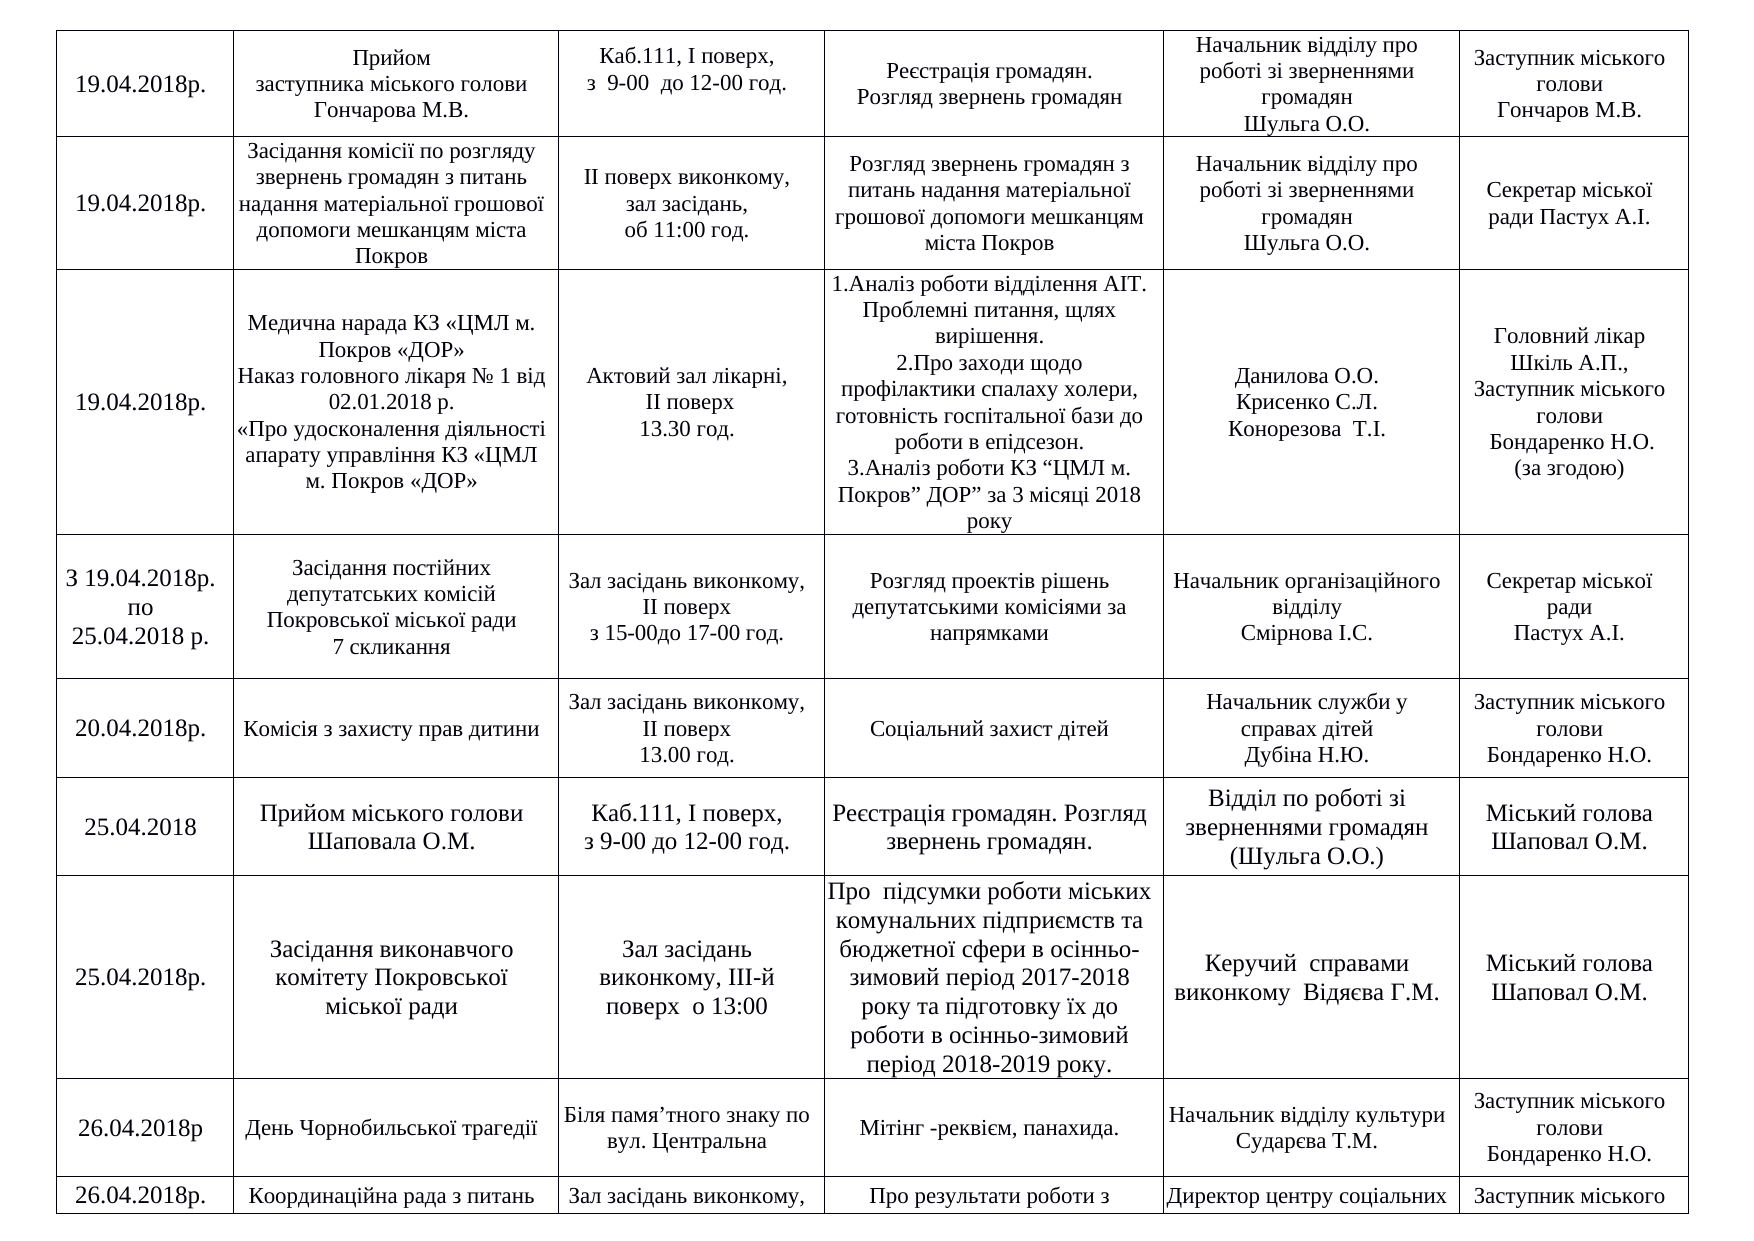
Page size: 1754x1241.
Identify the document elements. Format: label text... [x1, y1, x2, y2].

table_cell Біля памяʼтного знаку по вул. Центральна [559, 1079, 824, 1176]
table_cell Засідання виконавчого комітету Покровської міської ради [234, 876, 558, 1077]
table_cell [234, 1177, 558, 1213]
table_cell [825, 1177, 1163, 1213]
table_cell Реєстрація громадян. Розгляд звернень громадян [825, 31, 1163, 136]
table_cell Комісія з захисту прав дитини [234, 679, 558, 777]
table_cell Засідання комісії по розгляду звернень громадян з питань надання матеріальної грошової допомоги мешканцям міста Покров [234, 137, 558, 269]
table_cell Заступник міського голови Бондаренко Н.О. [1460, 679, 1688, 777]
table_cell Відділ по роботі зі зверненнями громадян (Шульга О.О.) [1164, 778, 1459, 875]
table_cell Міський голова Шаповал О.М. [1460, 876, 1688, 1077]
table_cell Секретар міської ради Пастух А.І. [1460, 137, 1688, 269]
table_cell Начальник відділу культури Сударєва Т.М. [1164, 1079, 1459, 1176]
table_cell Медична нарада КЗ «ЦМЛ м. Покров «ДОР» Наказ головного лікаря № 1 від 02.01.2018 р. «Про удосконалення діяльності апарату управління КЗ «ЦМЛ м. Покров «ДОР» [234, 270, 558, 533]
table_cell Начальник організаційного відділу Смірнова І.С. [1164, 535, 1459, 678]
table_cell Про підсумки роботи міських комунальних підприємств та бюджетної сфери в осінньо-зимовий період 2017-2018 року та підготовку їх до роботи в осінньо-зимовий період 2018-2019 року. [825, 876, 1163, 1077]
table_cell Соціальний захист дітей [825, 679, 1163, 777]
table_cell 1.Аналіз роботи відділення АІТ. Проблемні питання, щлях вирішення. 2.Про заходи щодо профілактики спалаху холери, готовність госпітальної бази до роботи в епідсезон. 3.Аналіз роботи КЗ “ЦМЛ м. Покров” ДОР” за 3 місяці 2018 року [825, 270, 1163, 533]
table_cell Секретар міської ради Пастух А.І. [1460, 535, 1688, 678]
table_cell Розгляд проектів рішень депутатськими комісіями за напрямками [825, 535, 1163, 678]
table_cell Міський голова Шаповал О.М. [1460, 778, 1688, 875]
table_cell Данилова О.О. Крисенко С.Л. Конорезова Т.І. [1164, 270, 1459, 533]
table_cell Каб.111, І поверх, з 9-00 до 12-00 год. [559, 778, 824, 875]
table_cell Прийом заступника міського голови Гончарова М.В. [234, 31, 558, 136]
table_cell Актовий зал лікарні, ІІ поверх 13.30 год. [559, 270, 824, 533]
table_cell 19.04.2018р. [57, 31, 233, 136]
table_cell З 19.04.2018р. по 25.04.2018 р. [57, 535, 233, 678]
table_cell Прийом міського голови Шаповала О.М. [234, 778, 558, 875]
table_cell Заступник міського голови Бондаренко Н.О. [1460, 1079, 1688, 1176]
table_cell Зал засідань виконкому, ІІ поверх з 15-00до 17-00 год. [559, 535, 824, 678]
table_cell 19.04.2018р. [57, 137, 233, 269]
table_cell Зал засідань виконкому, ІІ поверх 13.00 год. [559, 679, 824, 777]
table_cell Заступник міського голови Гончаров М.В. [1460, 31, 1688, 136]
table_cell Мітінг -реквієм, панахида. [825, 1079, 1163, 1176]
table_cell 25.04.2018р. [57, 876, 233, 1077]
table_cell 19.04.2018р. [57, 270, 233, 533]
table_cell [559, 1177, 824, 1213]
table_cell Реєстрація громадян. Розгляд звернень громадян. [825, 778, 1163, 875]
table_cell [1164, 31, 1459, 136]
table_cell 26.04.2018р. [57, 1177, 233, 1213]
table_cell Розгляд звернень громадян з питань надання матеріальної грошової допомоги мешканцям міста Покров [825, 137, 1163, 269]
table_cell 20.04.2018р. [57, 679, 233, 777]
table_cell Засідання постійних депутатських комісій Покровської міської ради 7 скликання [234, 535, 558, 678]
table_cell Начальник служби у справах дітей Дубіна Н.Ю. [1164, 679, 1459, 777]
table_cell День Чорнобильської трагедії [234, 1079, 558, 1176]
table_cell 25.04.2018 [57, 778, 233, 875]
table_cell Головний лікар Шкіль А.П., Заступник міського голови Бондаренко Н.О. (за згодою) [1460, 270, 1688, 533]
table_cell Зал засідань виконкому, ІІІ-й поверх о 13:00 [559, 876, 824, 1077]
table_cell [1164, 1177, 1459, 1213]
table_cell Начальник відділу про роботі зі зверненнями громадян Шульга О.О. [1164, 137, 1459, 269]
table_cell ІІ поверх виконкому, зал засідань, об 11:00 год. [559, 137, 824, 269]
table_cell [1460, 1177, 1688, 1213]
table_cell 26.04.2018р [57, 1079, 233, 1176]
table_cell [559, 31, 824, 136]
table_cell Керучий справами виконкому Відяєва Г.М. [1164, 876, 1459, 1077]
